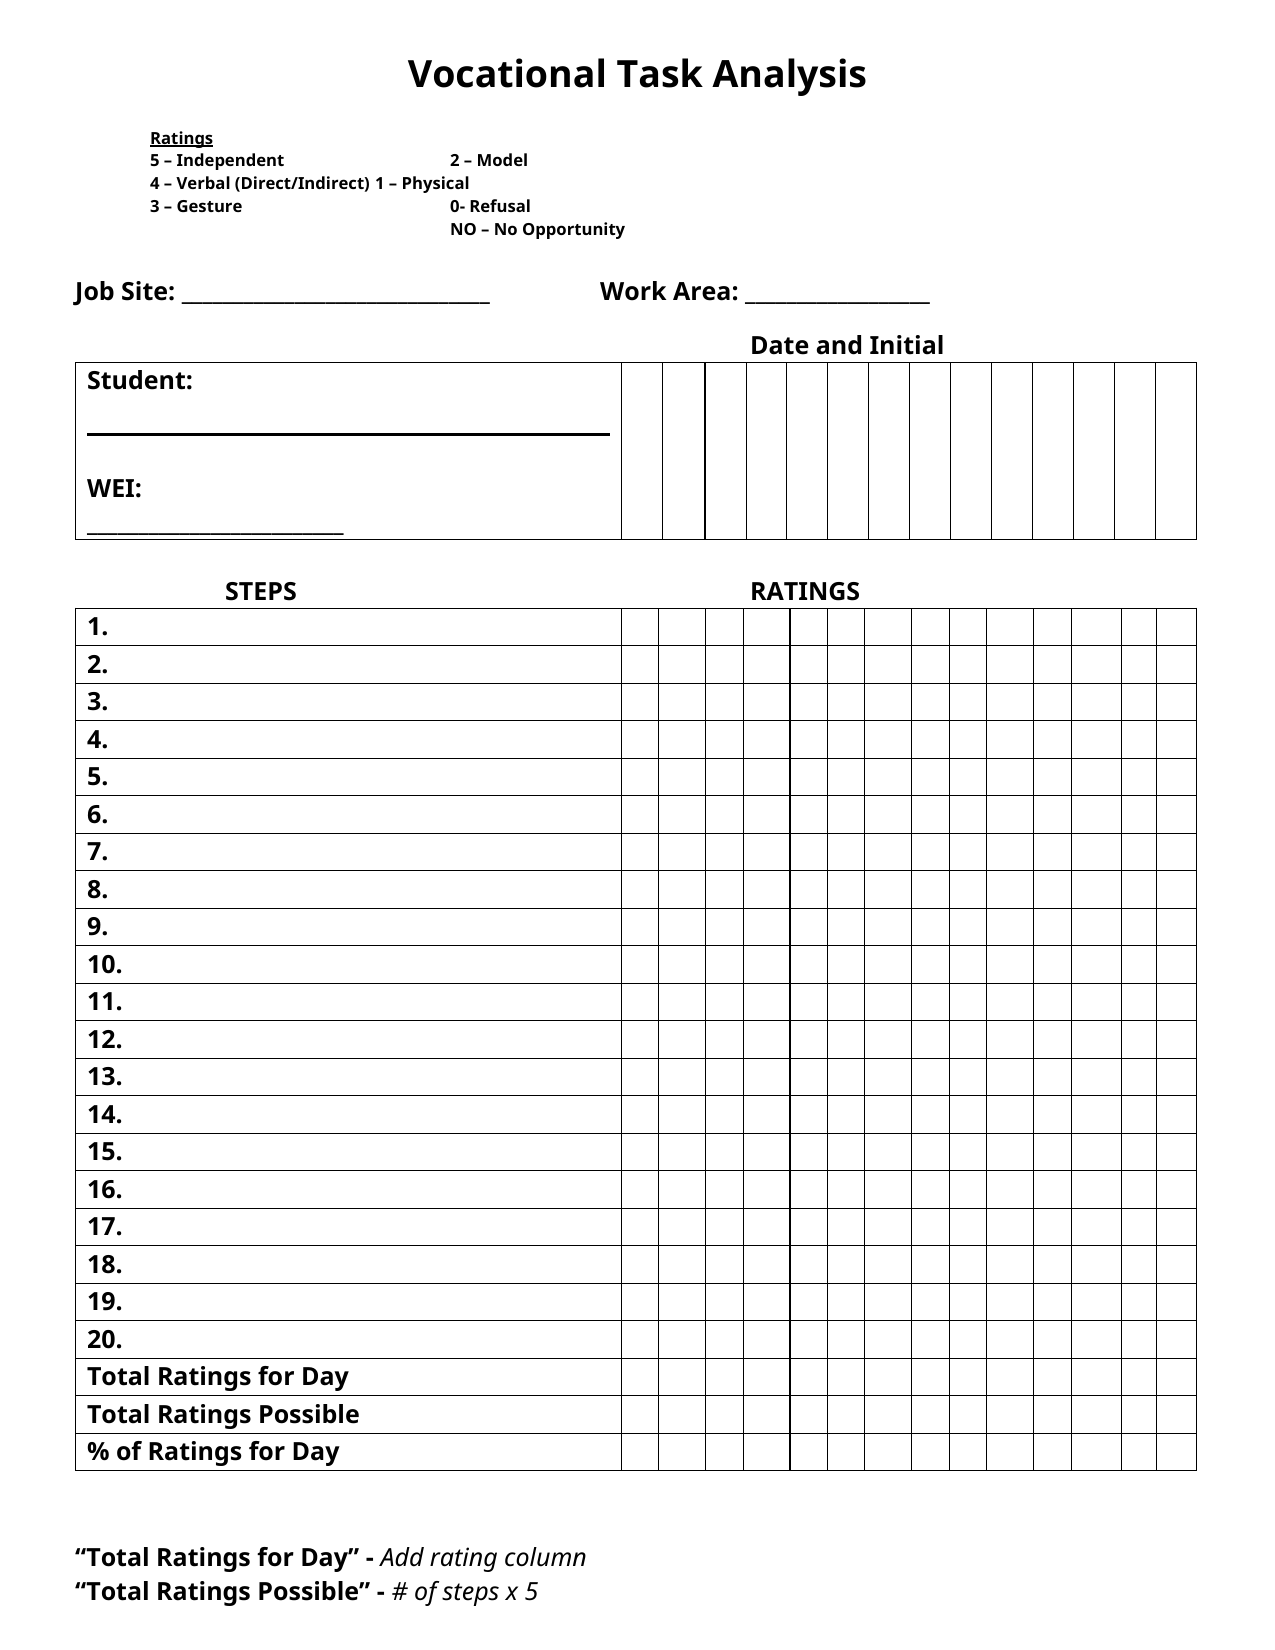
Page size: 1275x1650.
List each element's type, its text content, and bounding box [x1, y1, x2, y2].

table_cell [1122, 984, 1156, 1020]
table_cell [987, 1246, 1033, 1283]
table_cell [659, 721, 705, 758]
table_cell [828, 1171, 864, 1208]
table_cell [950, 1021, 986, 1058]
table_cell [791, 684, 827, 720]
table_cell [950, 1246, 986, 1283]
table_cell [912, 1021, 949, 1058]
table_cell [1157, 684, 1196, 720]
table_cell [950, 796, 986, 833]
text Vocational Task Analysis [75, 47, 1200, 98]
table_cell [791, 984, 827, 1020]
table_cell [1034, 1059, 1071, 1095]
table_cell [744, 984, 789, 1020]
table_cell [1072, 871, 1121, 908]
table_cell [987, 796, 1033, 833]
table_cell [828, 909, 864, 945]
table_cell [744, 646, 789, 683]
table_cell [659, 909, 705, 945]
table_cell [744, 1021, 789, 1058]
table_cell [791, 946, 827, 983]
text Job Site: ______________________________ Work Area: __________________ [75, 274, 1200, 308]
table_cell [791, 646, 827, 683]
table_cell [791, 1396, 827, 1433]
table_cell [622, 1284, 658, 1320]
table_cell [706, 1209, 743, 1245]
table_cell [1157, 721, 1196, 758]
table_cell [706, 1359, 743, 1395]
table_cell [706, 1246, 743, 1283]
table_cell [706, 1021, 743, 1058]
table_cell 11. [76, 984, 621, 1020]
table_cell [828, 1096, 864, 1133]
table_cell 14. [76, 1096, 621, 1133]
table_cell % of Ratings for Day [76, 1434, 621, 1470]
table_cell [659, 646, 705, 683]
table_header [706, 363, 746, 538]
table_cell [744, 1096, 789, 1133]
table_cell [659, 1096, 705, 1133]
table_cell [1072, 946, 1121, 983]
table_cell [987, 1021, 1033, 1058]
table_cell [987, 1059, 1033, 1095]
table_cell [706, 1434, 743, 1470]
table_cell [987, 1434, 1033, 1470]
table_cell [1034, 1359, 1071, 1395]
table_cell [659, 684, 705, 720]
table_cell [1034, 721, 1071, 758]
table_cell [1122, 646, 1156, 683]
table_cell [912, 796, 949, 833]
table_cell [1157, 1321, 1196, 1358]
table_cell [1122, 909, 1156, 945]
table_cell [744, 871, 789, 908]
table_cell [828, 1284, 864, 1320]
table_cell [622, 984, 658, 1020]
table_cell [950, 1059, 986, 1095]
table_header [622, 609, 658, 645]
table_header [828, 363, 868, 538]
table_cell [1072, 1209, 1121, 1245]
table_cell [912, 1059, 949, 1095]
table_cell [1072, 1059, 1121, 1095]
table_cell [791, 834, 827, 870]
text 5 – Independent 2 – Model [75, 149, 1200, 172]
table_cell [1122, 1321, 1156, 1358]
table_cell [659, 1321, 705, 1358]
table_cell [1034, 1209, 1071, 1245]
table_header [1072, 609, 1121, 645]
table_cell [706, 1171, 743, 1208]
text Ratings [75, 126, 1200, 149]
table_cell [1034, 796, 1071, 833]
table_cell [744, 684, 789, 720]
table_cell [744, 909, 789, 945]
table_cell [1034, 1284, 1071, 1320]
table_cell [987, 909, 1033, 945]
table_cell [744, 1171, 789, 1208]
table_cell [706, 946, 743, 983]
table_cell [1122, 1059, 1156, 1095]
table_cell [912, 909, 949, 945]
table_cell [744, 721, 789, 758]
text 3 – Gesture 0- Refusal [75, 194, 1200, 217]
table_cell [1072, 1021, 1121, 1058]
table_cell [1157, 759, 1196, 795]
table_cell [622, 1059, 658, 1095]
table_cell [1157, 834, 1196, 870]
table_cell [828, 721, 864, 758]
table_header [663, 363, 704, 538]
table_cell [865, 684, 911, 720]
table_cell [828, 759, 864, 795]
table_cell [1072, 1396, 1121, 1433]
table_cell [659, 796, 705, 833]
table_cell [865, 1284, 911, 1320]
table_header [1074, 363, 1114, 538]
table_cell [744, 1396, 789, 1433]
table_cell [744, 1059, 789, 1095]
text Date and Initial [75, 328, 1200, 362]
table_cell [622, 946, 658, 983]
table_cell [1072, 796, 1121, 833]
table_cell [659, 1434, 705, 1470]
table_cell [1122, 1209, 1156, 1245]
table_cell [1157, 1359, 1196, 1395]
table_cell [622, 871, 658, 908]
table_cell [912, 721, 949, 758]
table_cell 17. [76, 1209, 621, 1245]
table_cell [1157, 1059, 1196, 1095]
table_cell [1157, 1171, 1196, 1208]
table_cell [1157, 1209, 1196, 1245]
table_cell [1034, 1096, 1071, 1133]
table_cell [950, 1134, 986, 1170]
table_cell [791, 1021, 827, 1058]
table_cell [950, 834, 986, 870]
table_cell [950, 1209, 986, 1245]
table_cell [865, 1134, 911, 1170]
table_cell [791, 1321, 827, 1358]
table_cell [659, 984, 705, 1020]
table_cell [912, 1171, 949, 1208]
table_cell [987, 1359, 1033, 1395]
table_cell [912, 1396, 949, 1433]
table_header [950, 609, 986, 645]
table_header [1122, 609, 1156, 645]
table_cell [706, 796, 743, 833]
table_header [706, 609, 743, 645]
table_cell [1122, 1434, 1156, 1470]
table_header [622, 363, 662, 538]
table_cell Total Ratings Possible [76, 1396, 621, 1433]
table_cell [828, 684, 864, 720]
table_cell [1122, 1096, 1156, 1133]
table_cell [791, 721, 827, 758]
table_cell 6. [76, 796, 621, 833]
table_cell [1122, 1396, 1156, 1433]
table_cell [950, 909, 986, 945]
table_cell [1072, 1321, 1121, 1358]
table_cell 2. [76, 646, 621, 683]
table_cell [744, 1284, 789, 1320]
table_cell [622, 1096, 658, 1133]
table_cell [865, 1321, 911, 1358]
table_cell [1157, 1134, 1196, 1170]
table_cell [706, 834, 743, 870]
table_cell [1034, 834, 1071, 870]
table_cell [950, 984, 986, 1020]
table_cell [1072, 1284, 1121, 1320]
text “Total Ratings for Day” - Add rating column [75, 1539, 1200, 1573]
table_cell [865, 1021, 911, 1058]
table_header [1115, 363, 1155, 538]
table_cell [865, 1059, 911, 1095]
table_cell [1122, 721, 1156, 758]
table_cell [706, 984, 743, 1020]
table_cell [1034, 1021, 1071, 1058]
table_cell [912, 646, 949, 683]
table_cell [659, 1396, 705, 1433]
table_cell [1122, 834, 1156, 870]
table_cell [791, 796, 827, 833]
table_cell [659, 1284, 705, 1320]
table_cell [706, 871, 743, 908]
table_cell [987, 1171, 1033, 1208]
table_cell [987, 684, 1033, 720]
table_cell [744, 1134, 789, 1170]
table_cell [1157, 909, 1196, 945]
table_cell 19. [76, 1284, 621, 1320]
table_cell [828, 1396, 864, 1433]
table_cell [1157, 871, 1196, 908]
table_header [910, 363, 950, 538]
table_cell [1122, 946, 1156, 983]
table_cell [706, 1096, 743, 1133]
table_cell [912, 1321, 949, 1358]
table_cell [1034, 684, 1071, 720]
table_cell [865, 1359, 911, 1395]
table_cell [1034, 946, 1071, 983]
table_cell [791, 1059, 827, 1095]
table_cell [828, 1434, 864, 1470]
table_cell [828, 1246, 864, 1283]
table_cell [1034, 1396, 1071, 1433]
table_cell 3. [76, 684, 621, 720]
table_cell [706, 721, 743, 758]
table_cell [865, 946, 911, 983]
table_cell [1157, 1396, 1196, 1433]
table_cell [1072, 759, 1121, 795]
table_header [1033, 363, 1073, 538]
table_cell [1122, 1246, 1156, 1283]
table_cell [865, 984, 911, 1020]
table_cell [987, 984, 1033, 1020]
table_cell [622, 1246, 658, 1283]
table_cell [1157, 1246, 1196, 1283]
table_cell [622, 646, 658, 683]
table_cell [950, 684, 986, 720]
table_cell [828, 1359, 864, 1395]
table_cell [659, 834, 705, 870]
table_header [747, 363, 786, 538]
table_header [912, 609, 949, 645]
text “Total Ratings Possible” - # of steps x 5 [75, 1573, 1200, 1607]
table_cell [1122, 684, 1156, 720]
table_cell [622, 1209, 658, 1245]
table_cell [744, 946, 789, 983]
table_header [659, 609, 705, 645]
table_cell [1157, 646, 1196, 683]
table_header [1157, 609, 1196, 645]
table_cell [1157, 1096, 1196, 1133]
table_cell [865, 646, 911, 683]
table_cell [912, 759, 949, 795]
table_cell [659, 1246, 705, 1283]
table_cell [791, 1434, 827, 1470]
table_cell [1122, 1021, 1156, 1058]
table_header [828, 609, 864, 645]
table_cell [744, 1359, 789, 1395]
table_cell [1157, 946, 1196, 983]
table_cell [1072, 1096, 1121, 1133]
table_cell [1034, 1434, 1071, 1470]
table_cell [912, 1096, 949, 1133]
table_header [865, 609, 911, 645]
table_cell [706, 1284, 743, 1320]
table_cell [1034, 984, 1071, 1020]
table_cell [828, 796, 864, 833]
table_cell [1072, 1171, 1121, 1208]
table_cell [912, 984, 949, 1020]
table_cell [828, 646, 864, 683]
table_cell [1034, 909, 1071, 945]
text STEPS RATINGS [75, 574, 1200, 608]
table_cell [865, 721, 911, 758]
table_cell [1072, 721, 1121, 758]
table_cell [1072, 1246, 1121, 1283]
table_cell [659, 1359, 705, 1395]
table_cell [865, 1096, 911, 1133]
table_cell [1122, 759, 1156, 795]
table_cell [912, 1284, 949, 1320]
table_cell [622, 721, 658, 758]
table_cell [744, 796, 789, 833]
table_cell [622, 1021, 658, 1058]
table_cell [987, 646, 1033, 683]
table_cell [912, 684, 949, 720]
table_cell [1122, 871, 1156, 908]
table_cell [791, 759, 827, 795]
table_cell 4. [76, 721, 621, 758]
table_cell [987, 946, 1033, 983]
table_cell [791, 871, 827, 908]
table_cell [622, 1396, 658, 1433]
table_cell [950, 946, 986, 983]
table_cell [659, 1059, 705, 1095]
table_cell [828, 871, 864, 908]
table_cell [987, 1209, 1033, 1245]
table_cell [1072, 1134, 1121, 1170]
table_cell [1157, 1284, 1196, 1320]
text NO – No Opportunity [75, 217, 1200, 240]
table_cell [865, 759, 911, 795]
table_cell [1034, 1321, 1071, 1358]
table_cell [912, 834, 949, 870]
table_cell [865, 1171, 911, 1208]
table_cell [828, 1134, 864, 1170]
table_cell [791, 1246, 827, 1283]
table_cell [828, 946, 864, 983]
table_cell [622, 834, 658, 870]
table_cell [1034, 1246, 1071, 1283]
table_cell [950, 759, 986, 795]
table_cell [1072, 909, 1121, 945]
table_cell [706, 1134, 743, 1170]
table_cell [791, 1284, 827, 1320]
table_cell [865, 871, 911, 908]
table_cell [912, 1134, 949, 1170]
table_cell [744, 1246, 789, 1283]
table_cell [744, 1209, 789, 1245]
table_cell [987, 834, 1033, 870]
table_cell [1157, 984, 1196, 1020]
table_cell [987, 871, 1033, 908]
table_cell [865, 834, 911, 870]
table_cell [950, 646, 986, 683]
table_cell [1122, 1284, 1156, 1320]
table_cell [791, 1134, 827, 1170]
table_cell [622, 1171, 658, 1208]
table_cell [865, 796, 911, 833]
table_cell [828, 1321, 864, 1358]
table_cell [659, 1134, 705, 1170]
table_header [987, 609, 1033, 645]
table_cell 5. [76, 759, 621, 795]
table_cell [659, 759, 705, 795]
table_cell [828, 1059, 864, 1095]
table_cell [1122, 796, 1156, 833]
table_cell 15. [76, 1134, 621, 1170]
table_cell [987, 1096, 1033, 1133]
table_cell [1034, 871, 1071, 908]
table_cell [987, 1321, 1033, 1358]
table_cell [950, 871, 986, 908]
table_cell [950, 1396, 986, 1433]
table_cell 12. [76, 1021, 621, 1058]
table_cell [622, 796, 658, 833]
table_cell 9. [76, 909, 621, 945]
table_cell [622, 684, 658, 720]
table_cell [706, 684, 743, 720]
table_cell [1072, 834, 1121, 870]
table_header [1034, 609, 1071, 645]
table_cell 20. [76, 1321, 621, 1358]
table_cell [912, 871, 949, 908]
table_cell [791, 1096, 827, 1133]
table_cell [865, 1434, 911, 1470]
table_cell [744, 759, 789, 795]
table_cell [1072, 1434, 1121, 1470]
table_cell [912, 1434, 949, 1470]
table_cell [622, 1134, 658, 1170]
table_cell [1072, 984, 1121, 1020]
table_header [744, 609, 789, 645]
table_cell [828, 984, 864, 1020]
table_cell [1122, 1171, 1156, 1208]
table_cell [865, 1396, 911, 1433]
table_cell [1072, 684, 1121, 720]
table_cell [1034, 1171, 1071, 1208]
table_cell 8. [76, 871, 621, 908]
table_cell [987, 1134, 1033, 1170]
table_header [791, 609, 827, 645]
table_cell [912, 1246, 949, 1283]
text 4 – Verbal (Direct/Indirect) 1 – Physical [75, 172, 1200, 194]
table_cell [950, 721, 986, 758]
table_cell [659, 1171, 705, 1208]
table_cell [912, 1209, 949, 1245]
table_header [951, 363, 991, 538]
table_cell [950, 1096, 986, 1133]
table_cell [706, 1396, 743, 1433]
table_cell [950, 1321, 986, 1358]
table_cell 18. [76, 1246, 621, 1283]
table_cell [828, 834, 864, 870]
table_cell [987, 1284, 1033, 1320]
table_cell 10. [76, 946, 621, 983]
table_cell [706, 909, 743, 945]
table_cell [950, 1359, 986, 1395]
table_cell [622, 759, 658, 795]
table_cell [659, 1021, 705, 1058]
table_cell [950, 1171, 986, 1208]
table_cell [706, 1059, 743, 1095]
table_cell 16. [76, 1171, 621, 1208]
table_cell [744, 1434, 789, 1470]
table_cell [622, 1321, 658, 1358]
table_cell [987, 759, 1033, 795]
table_cell [706, 646, 743, 683]
table_cell [791, 1209, 827, 1245]
table_header [1156, 363, 1196, 538]
table_cell [1157, 796, 1196, 833]
table_cell [706, 759, 743, 795]
table_cell [659, 946, 705, 983]
table_cell [706, 1321, 743, 1358]
table_cell [1034, 646, 1071, 683]
table_cell [622, 1434, 658, 1470]
table_header [787, 363, 827, 538]
table_cell 13. [76, 1059, 621, 1095]
table_cell [865, 909, 911, 945]
table_cell [828, 1209, 864, 1245]
table_cell [791, 909, 827, 945]
table_cell [912, 946, 949, 983]
table_cell [950, 1434, 986, 1470]
table_cell [659, 1209, 705, 1245]
table_cell [1157, 1434, 1196, 1470]
table_cell Total Ratings for Day [76, 1359, 621, 1395]
table_cell [622, 1359, 658, 1395]
table_cell [912, 1359, 949, 1395]
table_header Student: WEI: _________________________ [76, 363, 621, 538]
table_cell [1122, 1134, 1156, 1170]
table_cell [1122, 1359, 1156, 1395]
table_header 1. [76, 609, 621, 645]
table_cell [865, 1246, 911, 1283]
table_cell [744, 1321, 789, 1358]
table_cell [659, 871, 705, 908]
table_cell [1072, 646, 1121, 683]
table_cell [1072, 1359, 1121, 1395]
table_cell [744, 834, 789, 870]
table_cell [987, 721, 1033, 758]
table_cell [865, 1209, 911, 1245]
table_cell [1034, 759, 1071, 795]
table_cell [1034, 1134, 1071, 1170]
table_cell [791, 1359, 827, 1395]
table_cell 7. [76, 834, 621, 870]
table_cell [1157, 1021, 1196, 1058]
table_cell [791, 1171, 827, 1208]
table_cell [987, 1396, 1033, 1433]
table_header [869, 363, 909, 538]
table_cell [828, 1021, 864, 1058]
table_cell [622, 909, 658, 945]
table_cell [950, 1284, 986, 1320]
table_header [992, 363, 1032, 538]
